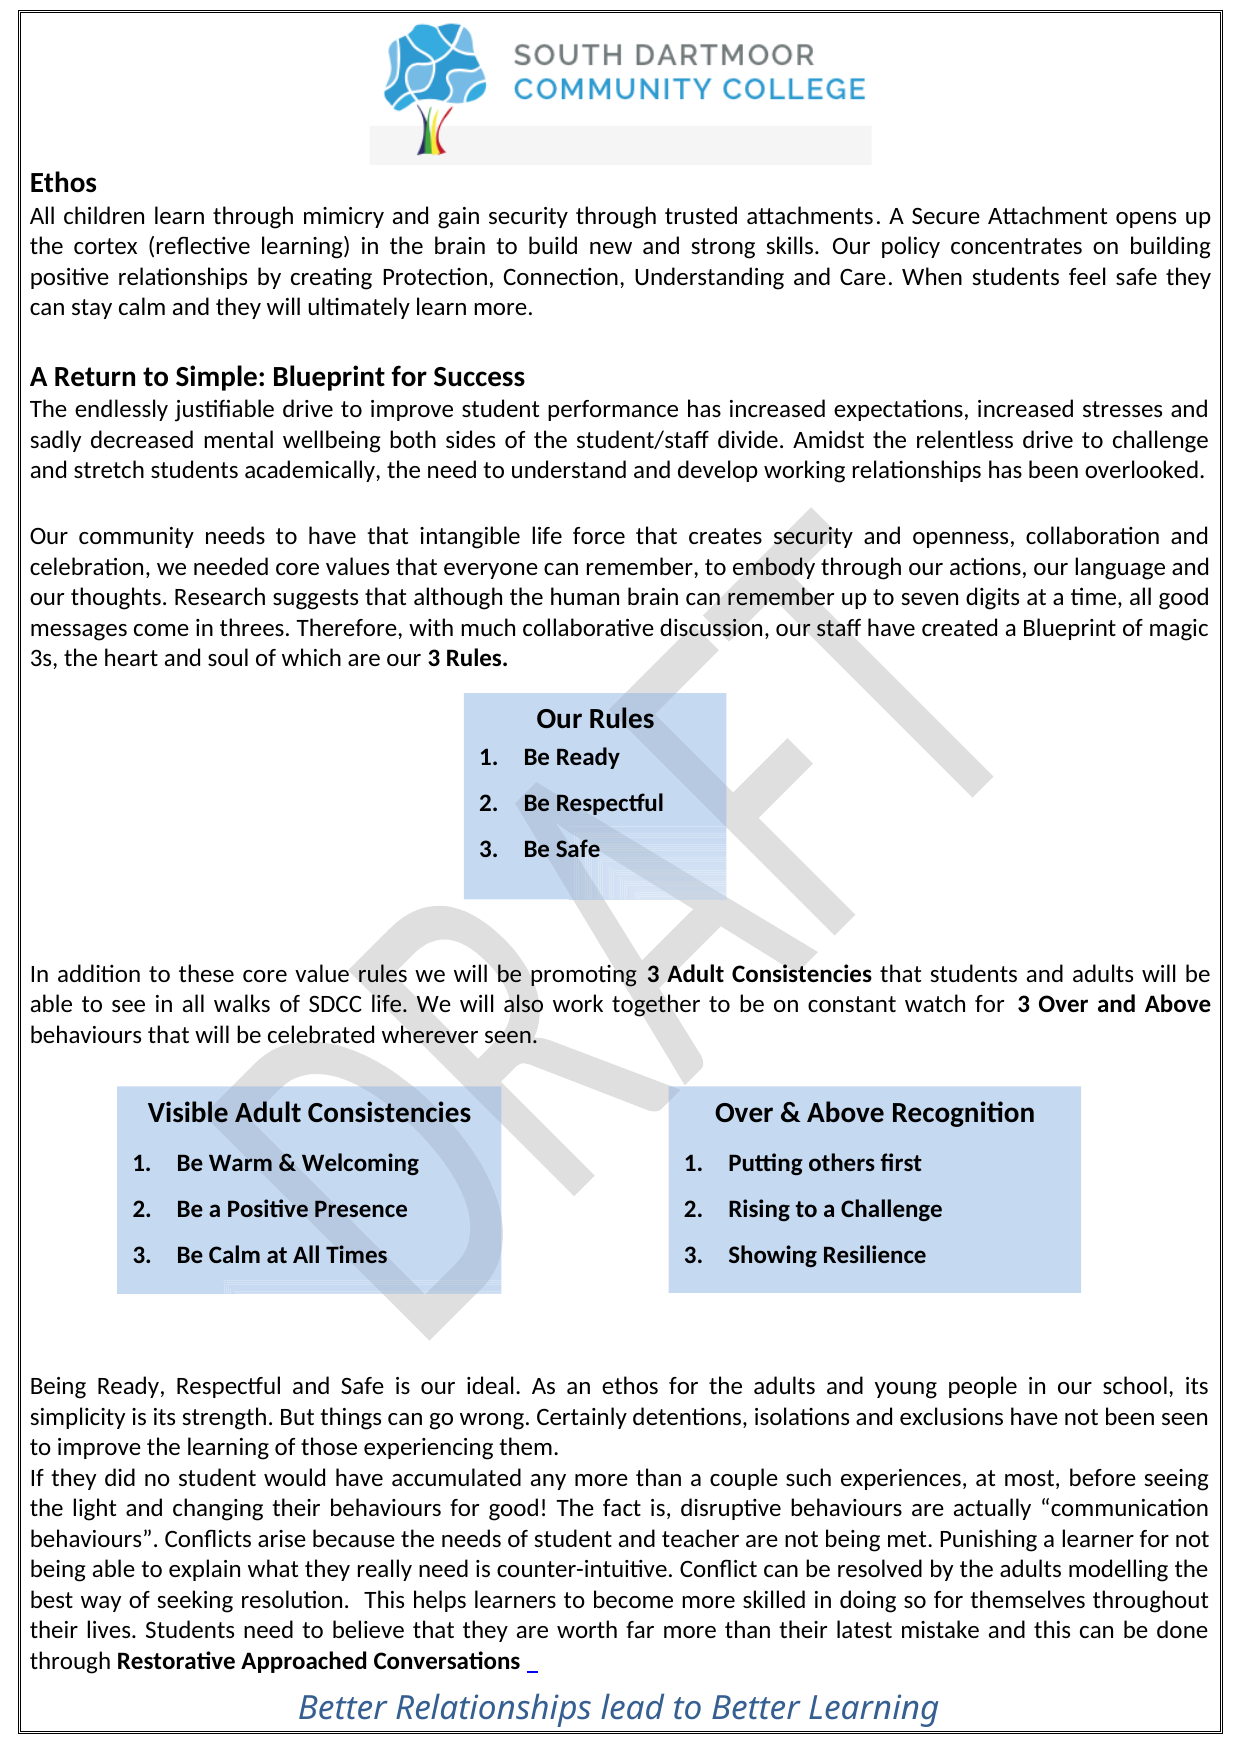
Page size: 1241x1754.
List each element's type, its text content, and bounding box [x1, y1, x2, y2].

text All children learn through mimicry and gain security through trusted attachments. A Secure Attachment opens up the cortex (reflective learning) in the brain to build new and strong skills. Our policy concentrates on building positive relationships by creating Protection, Connection, Understanding and Care. When students feel safe they can stay calm and they will ultimately learn more. [29, 200, 1211, 322]
text Being Ready, Respectful and Safe is our ideal. As an ethos for the adults and young people in our school, its simplicity is its strength. But things can go wrong. Certainly detentions, isolations and exclusions have not been seen to improve the learning of those experiencing them. [29, 1370, 1211, 1462]
text Our community needs to have that intangible life force that creates security and openness, collaboration and celebration, we needed core values that everyone can remember, to embody through our actions, our language and our thoughts. Research suggests that although the human brain can remember up to seven digits at a time, all good messages come in threes. Therefore, with much collaborative discussion, our staff have created a Blueprint of magic 3s, the heart and soul of which are our 3 Rules. [29, 520, 1211, 673]
text The endlessly justifiable drive to improve student performance has increased expectations, increased stresses and sadly decreased mental wellbeing both sides of the student/staff divide. Amidst the relentless drive to challenge and stretch students academically, the need to understand and develop working relationships has been overlooked. [29, 393, 1211, 485]
text In addition to these core value rules we will be promoting 3 Adult Consistencies that students and adults will be able to see in all walks of SDCC life. We will also work together to be on constant watch for 3 Over and Above behaviours that will be celebrated wherever seen. [29, 958, 1211, 1049]
text Ethos [29, 164, 1211, 200]
text A Return to Simple: Blueprint for Success [29, 358, 1211, 393]
picture [369, 14, 872, 165]
text If they did no student would have accumulated any more than a couple such experiences, at most, before seeing the light and changing their behaviours for good! The fact is, disruptive behaviours are actually “communication behaviours”. Conflicts arise because the needs of student and teacher are not being met. Punishing a learner for not being able to explain what they really need is counter-intuitive. Conflict can be resolved by the adults modelling the best way of seeking resolution. This helps learners to become more skilled in doing so for themselves throughout their lives. Students need to believe that they are worth far more than their latest mistake and this can be done through Restorative Approached Conversations [29, 1462, 1211, 1675]
